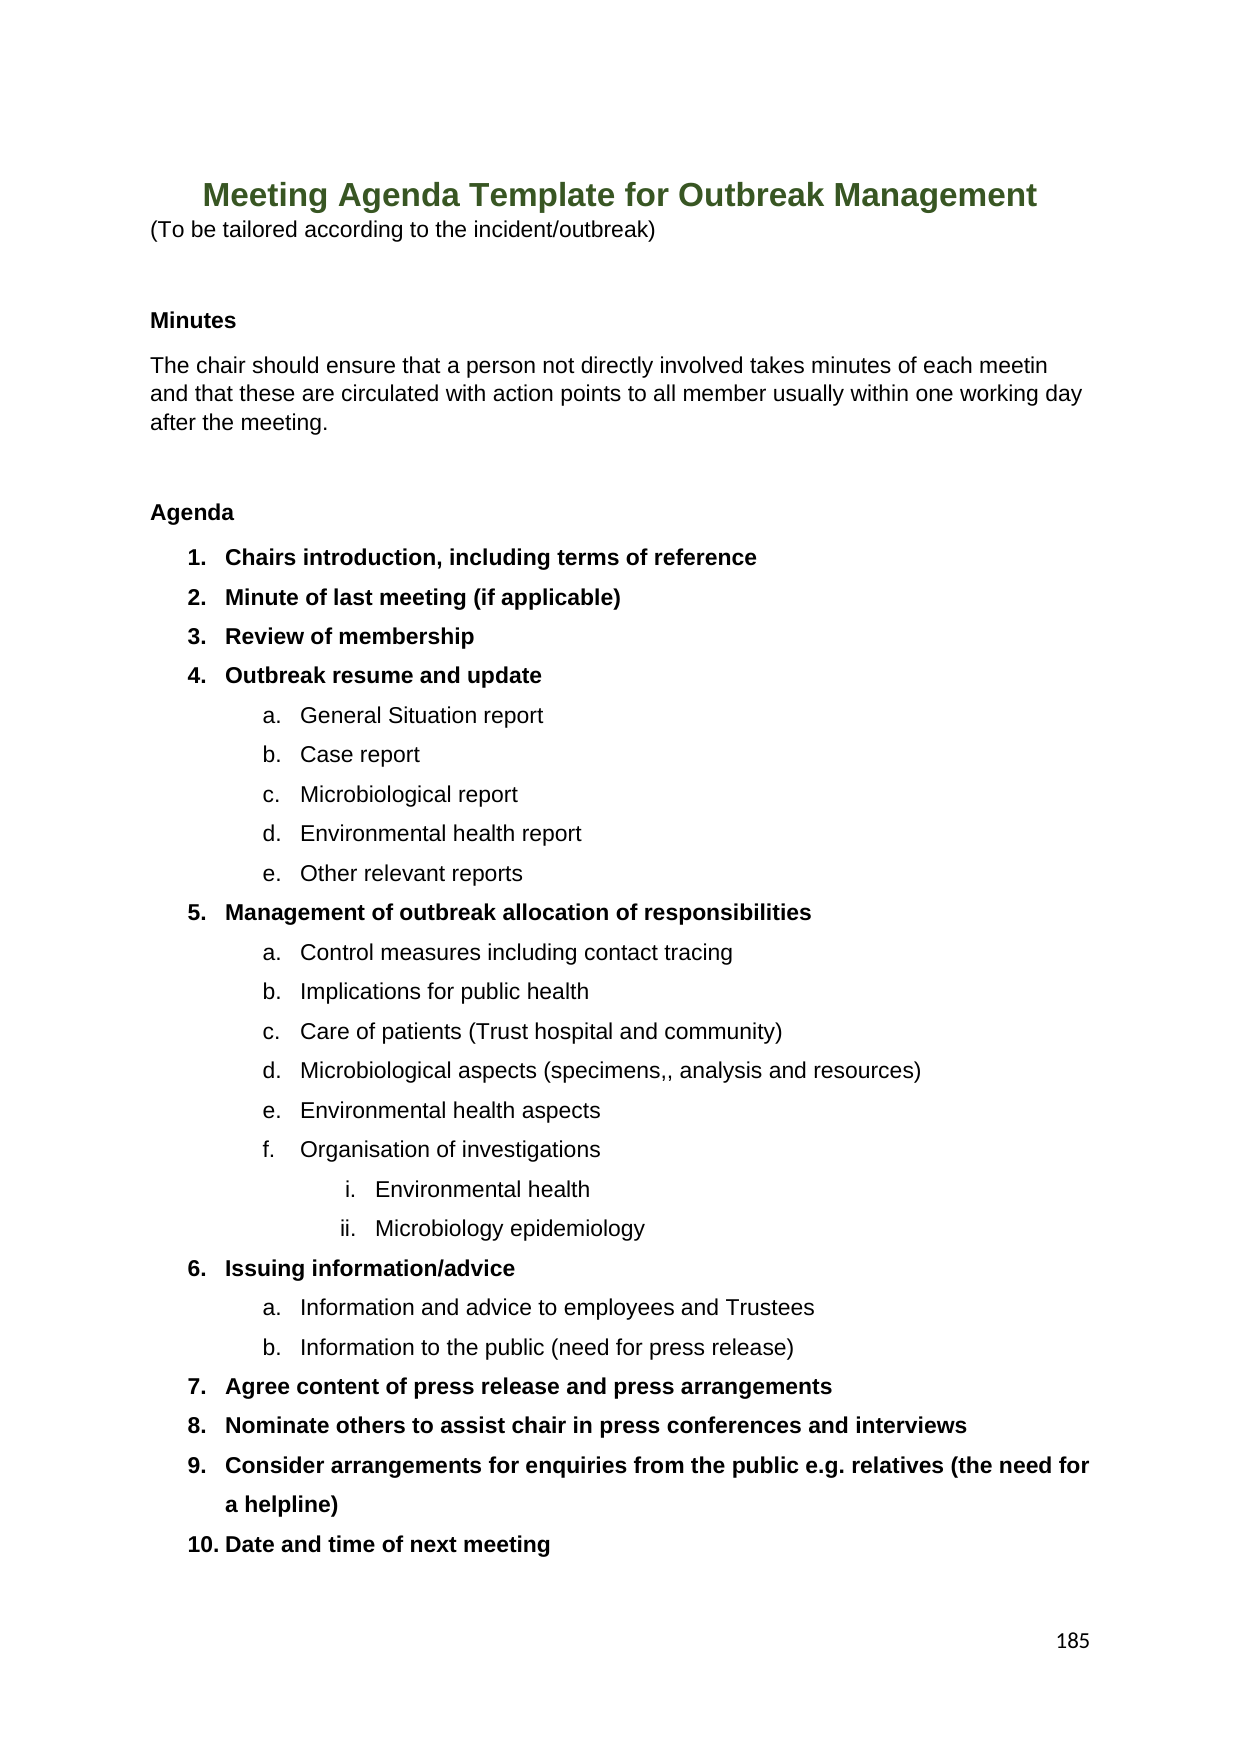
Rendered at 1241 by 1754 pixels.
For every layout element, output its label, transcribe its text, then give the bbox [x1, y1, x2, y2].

list Environmental health aspects [262, 1097, 1090, 1123]
list Environmental health [356, 1176, 1090, 1202]
list Review of membership [187, 623, 1090, 649]
list Management of outbreak allocation of responsibilities [187, 899, 1090, 926]
text (To be tailored according to the incident/outbreak) [150, 216, 1090, 243]
list Microbiological aspects (specimens,, analysis and resources) [262, 1057, 1090, 1083]
list Organisation of investigations [262, 1136, 1090, 1162]
list Implications for public health [262, 978, 1090, 1004]
list Case report [262, 741, 1090, 768]
text Minutes [150, 307, 1090, 333]
list Other relevant reports [262, 860, 1090, 886]
list Information to the public (need for press release) [262, 1333, 1090, 1360]
list Outbreak resume and update [187, 662, 1090, 689]
list Environmental health report [262, 820, 1090, 847]
list Minute of last meeting (if applicable) [187, 583, 1090, 610]
list Consider arrangements for enquiries from the public e.g. relatives (the need for a helpline) [187, 1452, 1090, 1518]
list Issuing information/advice [187, 1254, 1090, 1281]
list Control measures including contact tracing [262, 939, 1090, 965]
subtitle Meeting Agenda Template for Outbreak Management [150, 175, 1090, 213]
list General Situation report [262, 702, 1090, 728]
text The chair should ensure that a person not directly involved takes minutes of each meetin and that these are circulated with action points to all member usually within one working day after the meeting. [150, 352, 1090, 435]
list Information and advice to employees and Trustees [262, 1294, 1090, 1320]
list Care of patients (Trust hospital and community) [262, 1018, 1090, 1044]
list Chairs introduction, including terms of reference [187, 544, 1090, 570]
list Microbiological report [262, 781, 1090, 807]
text Agenda [150, 499, 1090, 525]
list Microbiology epidemiology [356, 1215, 1090, 1241]
list Nominate others to assist chair in press conferences and interviews [187, 1412, 1090, 1439]
list Agree content of press release and press arrangements [187, 1373, 1090, 1399]
list Date and time of next meeting [187, 1531, 1090, 1557]
